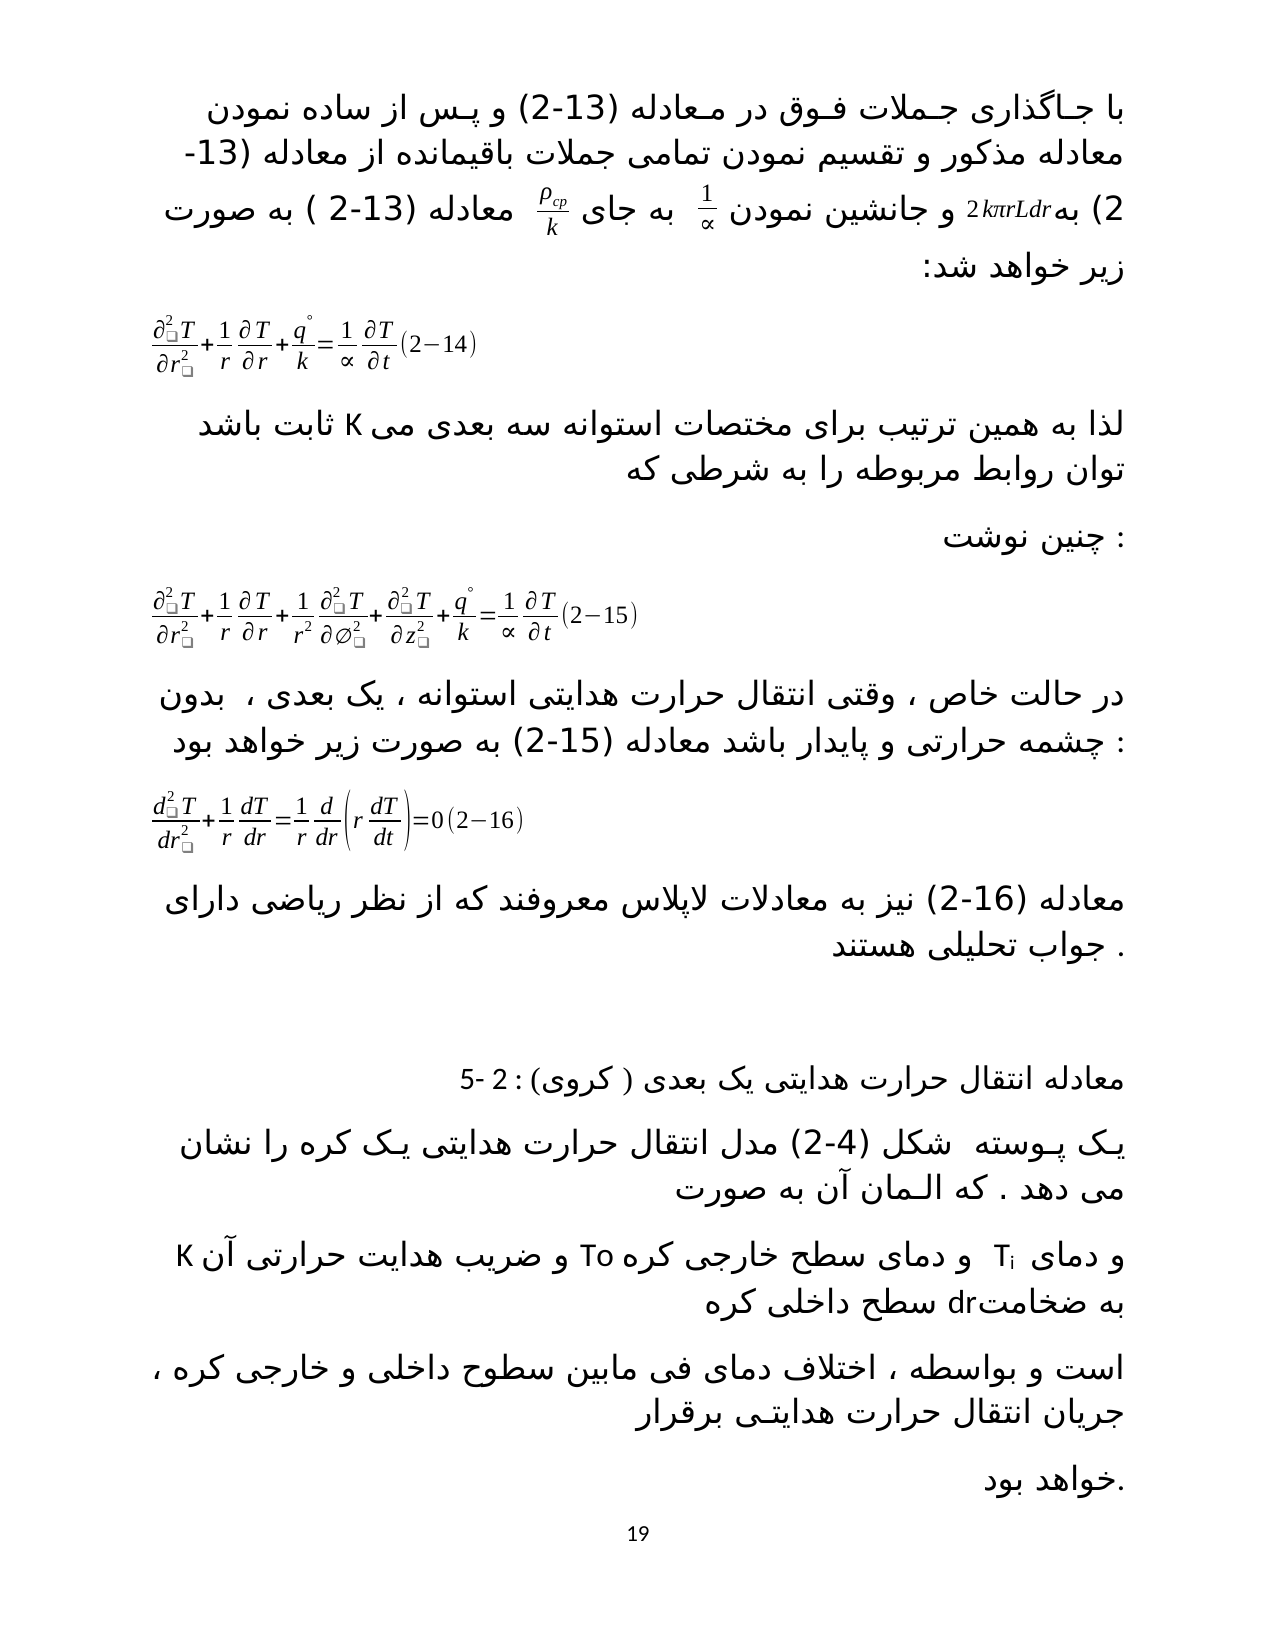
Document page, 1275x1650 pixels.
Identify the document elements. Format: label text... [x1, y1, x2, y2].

text 5- 2 : معادله انتقال حرارت هدایتی یک بعدی ( کروی) [150, 1059, 1125, 1097]
text یـک پـوسته شکل (4-2) مدل انتقال حرارت هدایتی یـک کره را نشان می دهد . که الـمان آن به صورت [150, 1124, 1125, 1207]
text معادله (16-2) نیز به معادلات لاپلاس معروفند که از نظر ریاضی دارای جواب تحلیلی هستند . [150, 879, 1125, 965]
text K و ضریب هدایت حرارتی آن To و دمای سطح خارجی کره Ti و دمای سطح داخلی کره drبه ضخامت [131, 1234, 1125, 1321]
text ثابت باشد K لذا به همین ترتیب برای مختصات استوانه سه بعدی می توان روابط مربوطه را به شرطی که [150, 403, 1125, 489]
text خواهد بود. [150, 1458, 1125, 1499]
text چنین نوشت : [150, 515, 1125, 556]
text است و بواسطه ، اختلاف دمای فی مابین سطوح داخلی و خارجی کره ، جریان انتقال حرارت هدایتـی برقرار [150, 1348, 1125, 1432]
text در حالت خاص ، وقتی انتقال حرارت هدایتی استوانه ، یک بعدی ، بدون چشمه حرارتی و پایدار باشد معادله (15-2) به صورت زیر خواهد بود : [150, 675, 1125, 761]
text با جـاگذاری جـملات فـوق در مـعادله (13-2) و پـس از ساده نمودن معادله مذکور و تقسیم نمودن تمامی جملات باقیمانده از معادله (13-2) به و جانشین نمودن به جای معادله (13-2 ) به صورت زیر خواهد شد: [150, 89, 1125, 285]
